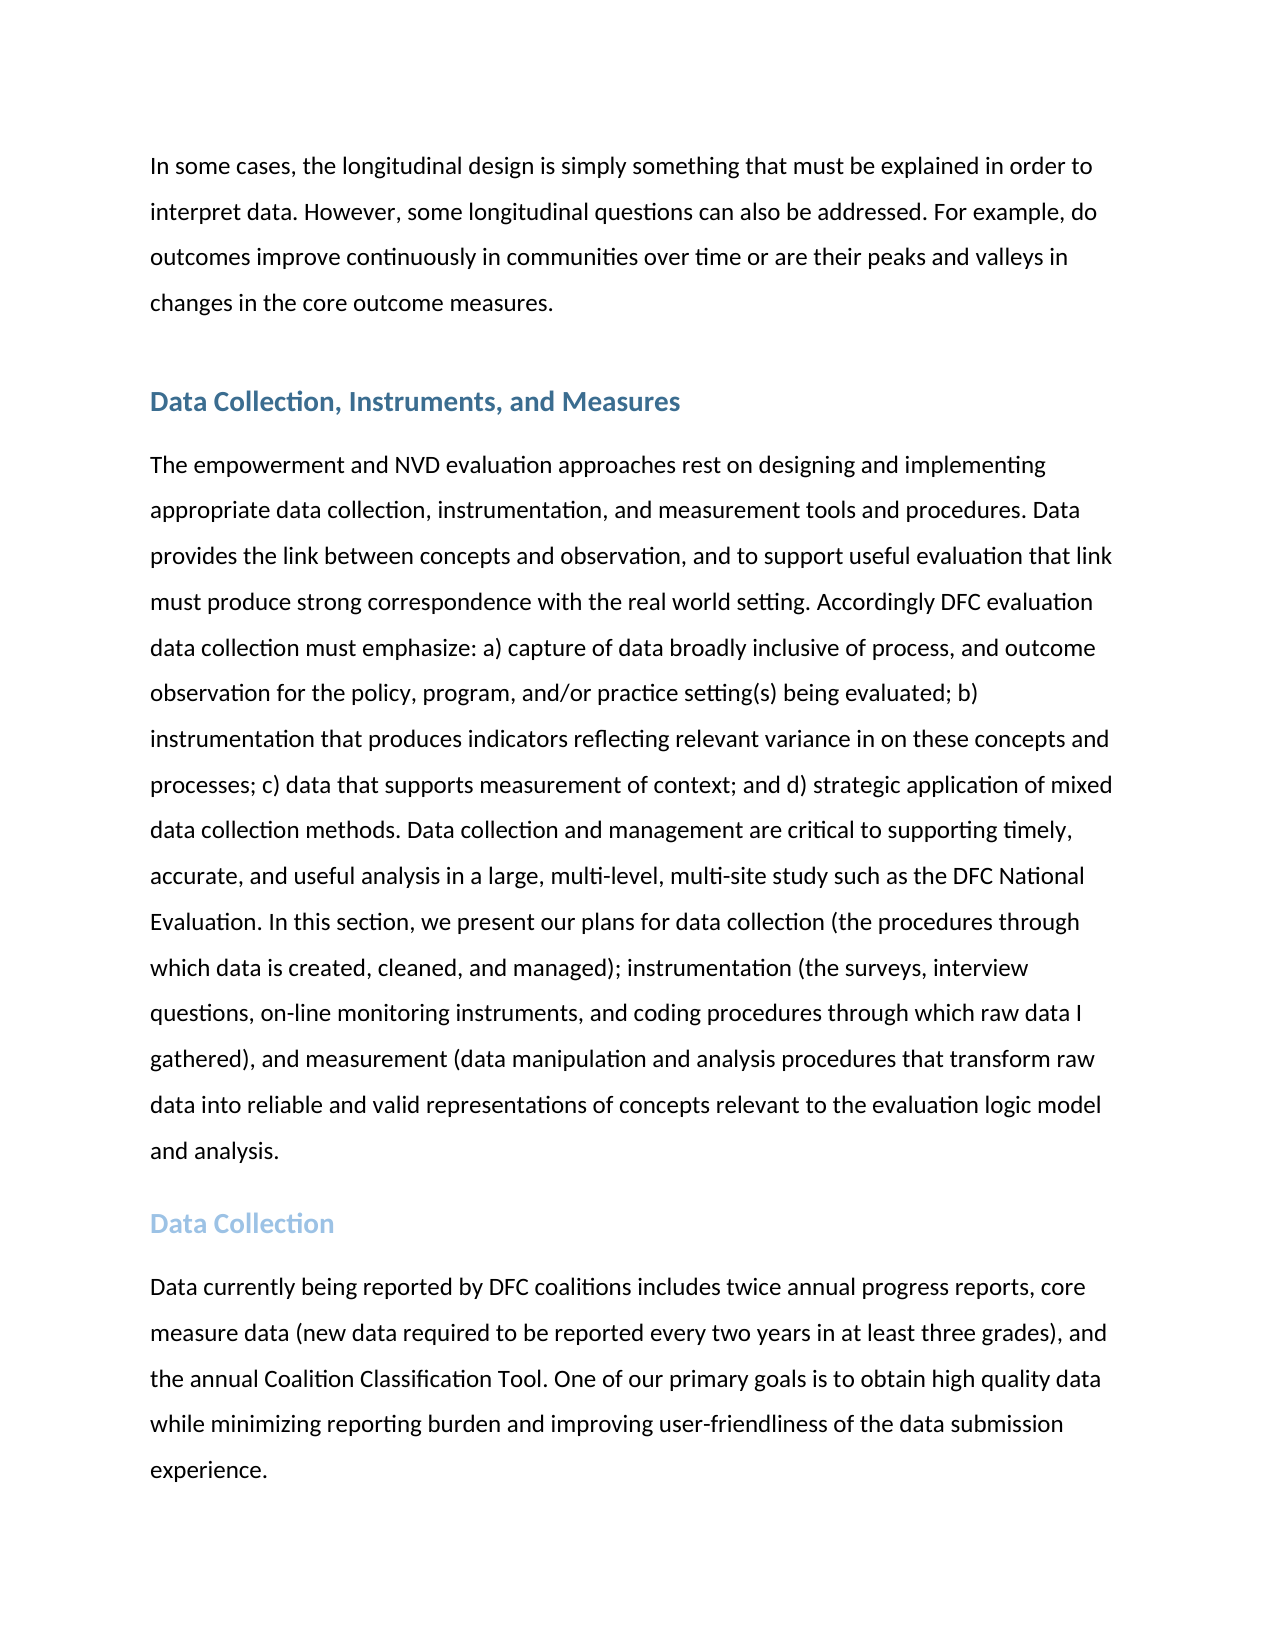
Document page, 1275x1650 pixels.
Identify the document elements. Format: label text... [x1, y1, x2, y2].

subtitle Data Collection, Instruments, and Measures [150, 383, 1125, 418]
subtitle Data Collection [150, 1206, 1125, 1241]
text Data currently being reported by DFC coalitions includes twice annual progress reports, core measure data (new data required to be reported every two years in at least three grades), and the annual Coalition Classification Tool. One of our primary goals is to obtain high quality data while minimizing reporting burden and improving user-friendliness of the data submission experience. [150, 1271, 1125, 1485]
text The empowerment and NVD evaluation approaches rest on designing and implementing appropriate data collection, instrumentation, and measurement tools and procedures. Data provides the link between concepts and observation, and to support useful evaluation that link must produce strong correspondence with the real world setting. Accordingly DFC evaluation data collection must emphasize: a) capture of data broadly inclusive of process, and outcome observation for the policy, program, and/or practice setting(s) being evaluated; b) instrumentation that produces indicators reflecting relevant variance in on these concepts and processes; c) data that supports measurement of context; and d) strategic application of mixed data collection methods. Data collection and management are critical to supporting timely, accurate, and useful analysis in a large, multi-level, multi-site study such as the DFC National Evaluation. In this section, we present our plans for data collection (the procedures through which data is created, cleaned, and managed); instrumentation (the surveys, interview questions, on-line monitoring instruments, and coding procedures through which raw data I gathered), and measurement (data manipulation and analysis procedures that transform raw data into reliable and valid representations of concepts relevant to the evaluation logic model and analysis. [150, 449, 1125, 1165]
text In some cases, the longitudinal design is simply something that must be explained in order to interpret data. However, some longitudinal questions can also be addressed. For example, do outcomes improve continuously in communities over time or are their peaks and valleys in changes in the core outcome measures. [150, 150, 1125, 318]
